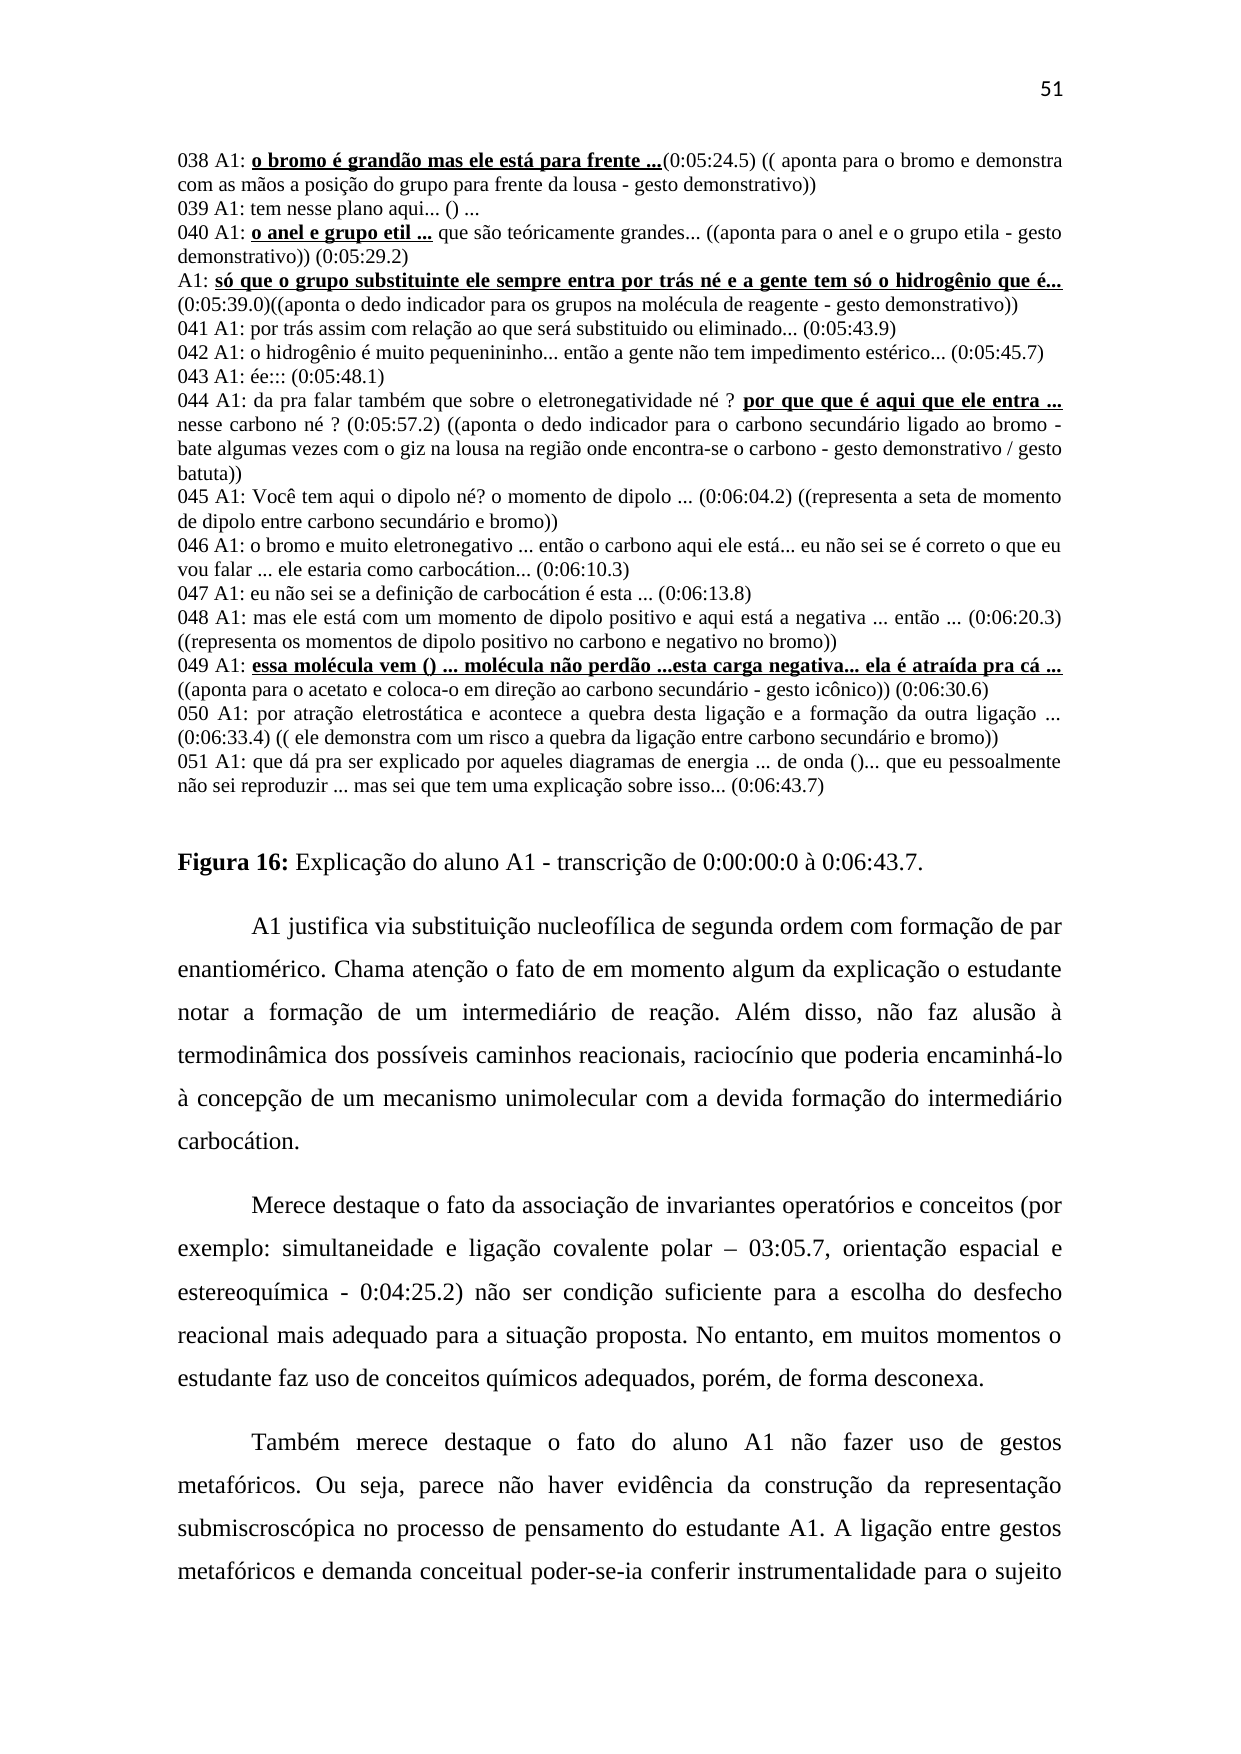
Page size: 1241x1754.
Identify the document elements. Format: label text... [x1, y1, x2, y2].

text 041 A1: por trás assim com relação ao que será substituido ou eliminado... (0:05:43.9) [177, 316, 1063, 340]
text 044 A1: da pra falar também que sobre o eletronegatividade né ? por que que é aqui que ele entra ... nesse carbono né ? (0:05:57.2) ((aponta o dedo indicador para o carbono secundário ligado ao bromo - bate algumas vezes com o giz na lousa na região onde encontra-se o carbono - gesto demonstrativo / gesto batuta)) [177, 388, 1063, 484]
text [177, 1427, 1063, 1585]
text 050 A1: por atração eletrostática e acontece a quebra desta ligação e a formação da outra ligação ... (0:06:33.4) (( ele demonstra com um risco a quebra da ligação entre carbono secundário e bromo)) [177, 701, 1063, 749]
text A1: só que o grupo substituinte ele sempre entra por trás né e a gente tem só o hidrogênio que é... (0:05:39.0)((aponta o dedo indicador para os grupos na molécula de reagente - gesto demonstrativo)) [177, 268, 1063, 316]
text 039 A1: tem nesse plano aqui... () ... [177, 196, 1063, 220]
text 049 A1: essa molécula vem () ... molécula não perdão ...esta carga negativa... ela é atraída pra cá ... ((aponta para o acetato e coloca-o em direção ao carbono secundário - gesto icônico)) (0:06:30.6) [177, 653, 1063, 701]
text 048 A1: mas ele está com um momento de dipolo positivo e aqui está a negativa ... então ... (0:06:20.3) ((representa os momentos de dipolo positivo no carbono e negativo no bromo)) [177, 605, 1063, 653]
text 051 A1: que dá pra ser explicado por aqueles diagramas de energia ... de onda ()... que eu pessoalmente não sei reproduzir ... mas sei que tem uma explicação sobre isso... (0:06:43.7) [177, 749, 1063, 797]
text 040 A1: o anel e grupo etil ... que são teóricamente grandes... ((aponta para o anel e o grupo etila - gesto demonstrativo)) (0:05:29.2) [177, 220, 1063, 268]
text 042 A1: o hidrogênio é muito pequenininho... então a gente não tem impedimento estérico... (0:05:45.7) [177, 340, 1063, 364]
text Merece destaque o fato da associação de invariantes operatórios e conceitos (por exemplo: simultaneidade e ligação covalente polar – 03:05.7, orientação espacial e estereoquímica - 0:04:25.2) não ser condição suficiente para a escolha do desfecho reacional mais adequado para a situação proposta. No entanto, em muitos momentos o estudante faz uso de conceitos químicos adequados, porém, de forma desconexa. [177, 1190, 1063, 1392]
text 038 A1: o bromo é grandão mas ele está para frente ...(0:05:24.5) (( aponta para o bromo e demonstra com as mãos a posição do grupo para frente da lousa - gesto demonstrativo)) [177, 148, 1063, 196]
text 046 A1: o bromo e muito eletronegativo ... então o carbono aqui ele está... eu não sei se é correto o que eu vou falar ... ele estaria como carbocátion... (0:06:10.3) [177, 533, 1063, 581]
text A1 justifica via substituição nucleofílica de segunda ordem com formação de par enantiomérico. Chama atenção o fato de em momento algum da explicação o estudante notar a formação de um intermediário de reação. Além disso, não faz alusão à termodinâmica dos possíveis caminhos reacionais, raciocínio que poderia encaminhá-lo à concepção de um mecanismo unimolecular com a devida formação do intermediário carbocátion. [177, 911, 1063, 1155]
text Figura 16: Explicação do aluno A1 - transcrição de 0:00:00:0 à 0:06:43.7. [177, 847, 1063, 876]
text 043 A1: ée::: (0:05:48.1) [177, 364, 1063, 388]
text 047 A1: eu não sei se a definição de carbocátion é esta ... (0:06:13.8) [177, 581, 1063, 605]
text 045 A1: Você tem aqui o dipolo né? o momento de dipolo ... (0:06:04.2) ((representa a seta de momento de dipolo entre carbono secundário e bromo)) [177, 484, 1063, 533]
